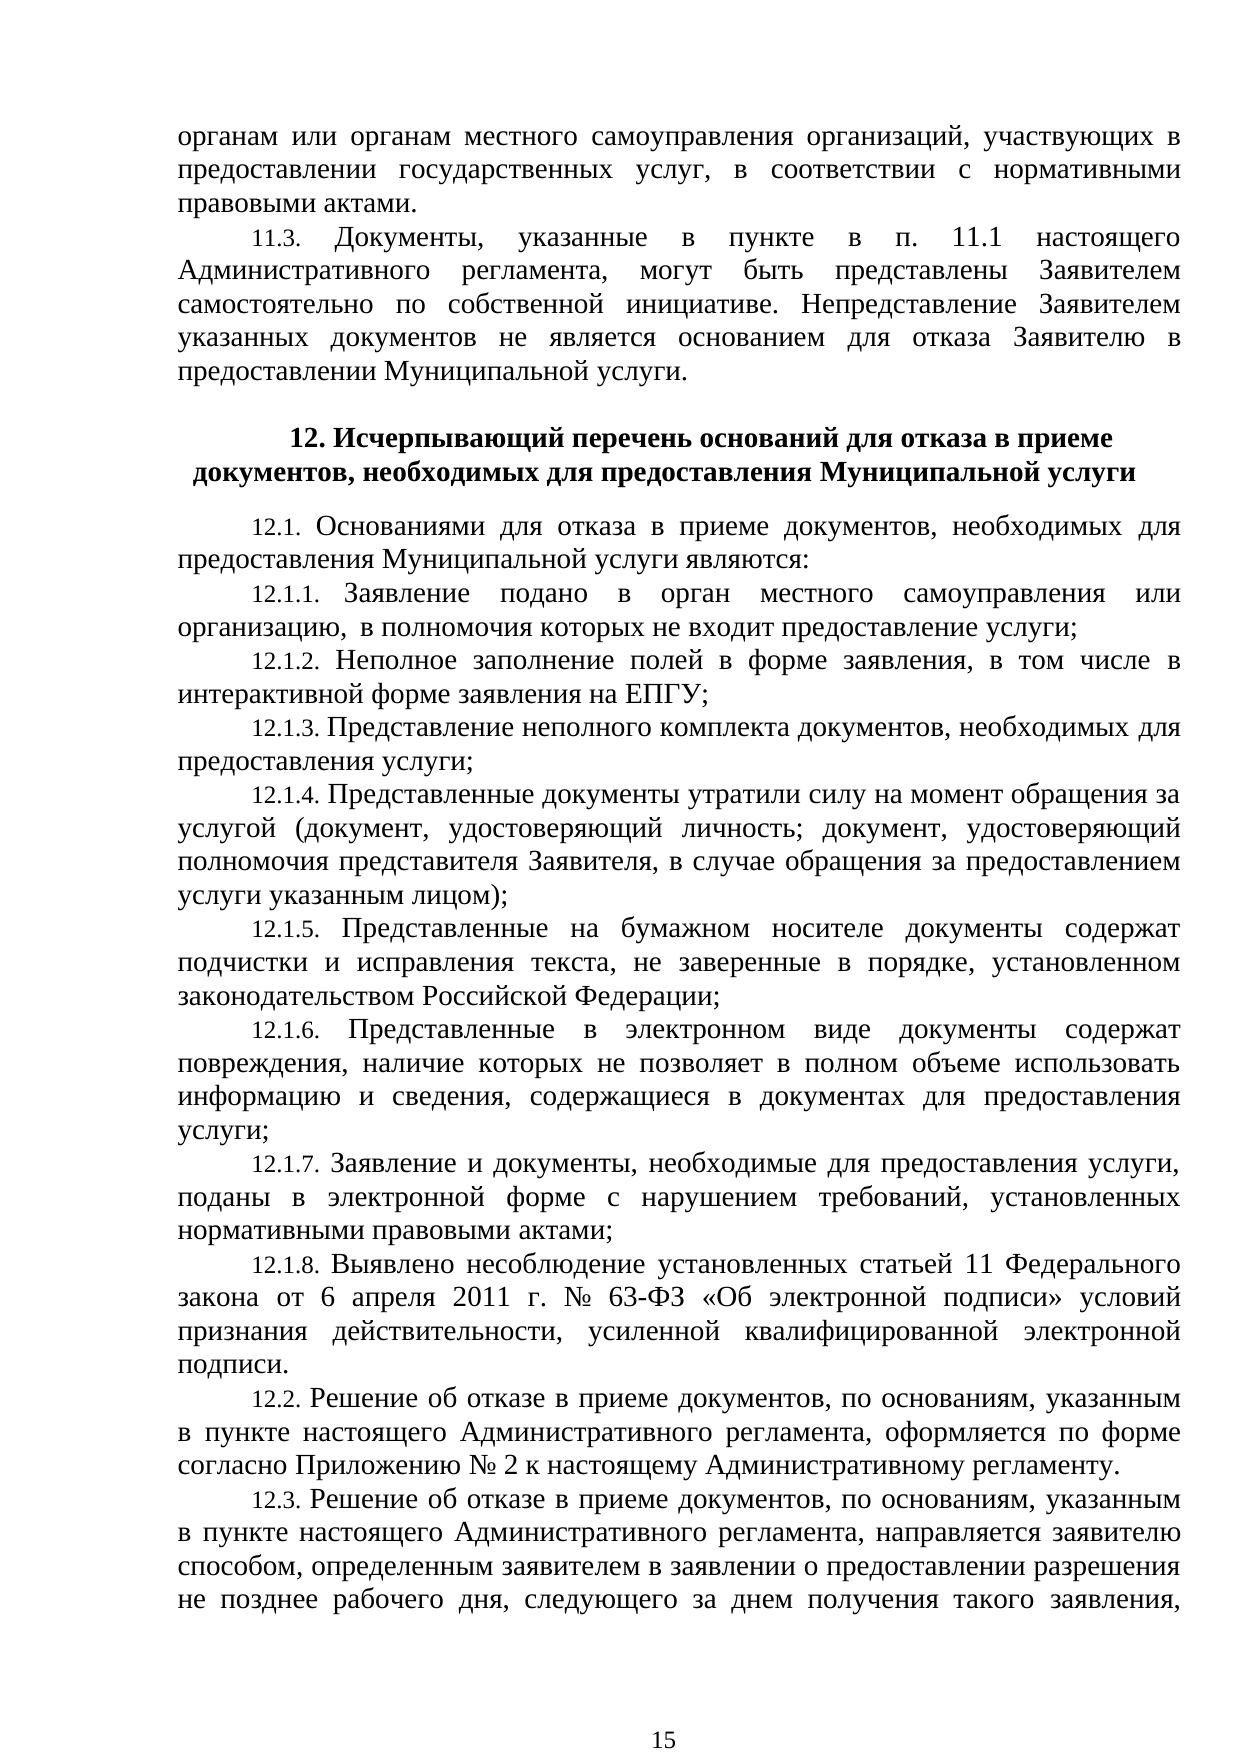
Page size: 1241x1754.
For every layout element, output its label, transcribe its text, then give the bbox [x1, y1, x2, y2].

text 11.3. Документы, указанные в пункте в п. 11.1 настоящего Административного регламента, могут быть представлены Заявителем самостоятельно по собственной инициативе. Непредставление Заявителем указанных документов не является основанием для отказа Заявителю в предоставлении Муниципальной услуги. [177, 219, 1181, 387]
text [177, 1481, 1181, 1615]
text 12.1.3. Представление неполного комплекта документов, необходимых для предоставления услуги; [177, 709, 1181, 776]
text 12.1.6. Представленные в электронном виде документы содержат повреждения, наличие которых не позволяет в полном объеме использовать информацию и сведения, содержащиеся в документах для предоставления услуги; [177, 1011, 1181, 1145]
text 12.1.8. Выявлено несоблюдение установленных статьей 11 Федерального закона от 6 апреля 2011 г. № 63-ФЗ «Об электронной подписи» условий признания действительности, усиленной квалифицированной электронной подписи. [177, 1246, 1181, 1380]
text 12.1. Основаниями для отказа в приеме документов, необходимых для предоставления Муниципальной услуги являются: [177, 508, 1181, 575]
subtitle 12. Исчерпывающий перечень оснований для отказа в приеме документов, необходимых для предоставления Муниципальной услуги [148, 421, 1181, 488]
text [177, 118, 1181, 219]
text 12.2. Решение об отказе в приеме документов, по основаниям, указанным в пункте настоящего Административного регламента, оформляется по форме согласно Приложению № 2 к настоящему Административному регламенту. [177, 1380, 1181, 1481]
text 12.1.4. Представленные документы утратили силу на момент обращения за услугой (документ, удостоверяющий личность; документ, удостоверяющий полномочия представителя Заявителя, в случае обращения за предоставлением услуги указанным лицом); [177, 776, 1181, 911]
text 12.1.1. Заявление подано в орган местного самоуправления или организацию, в полномочия которых не входит предоставление услуги; [177, 575, 1181, 642]
text 12.1.5. Представленные на бумажном носителе документы содержат подчистки и исправления текста, не заверенные в порядке, установленном законодательством Российской Федерации; [177, 911, 1181, 1011]
text 12.1.7. Заявление и документы, необходимые для предоставления услуги, поданы в электронной форме с нарушением требований, установленных нормативными правовыми актами; [177, 1145, 1181, 1246]
text 12.1.2. Неполное заполнение полей в форме заявления, в том числе в интерактивной форме заявления на ЕПГУ; [177, 642, 1181, 709]
